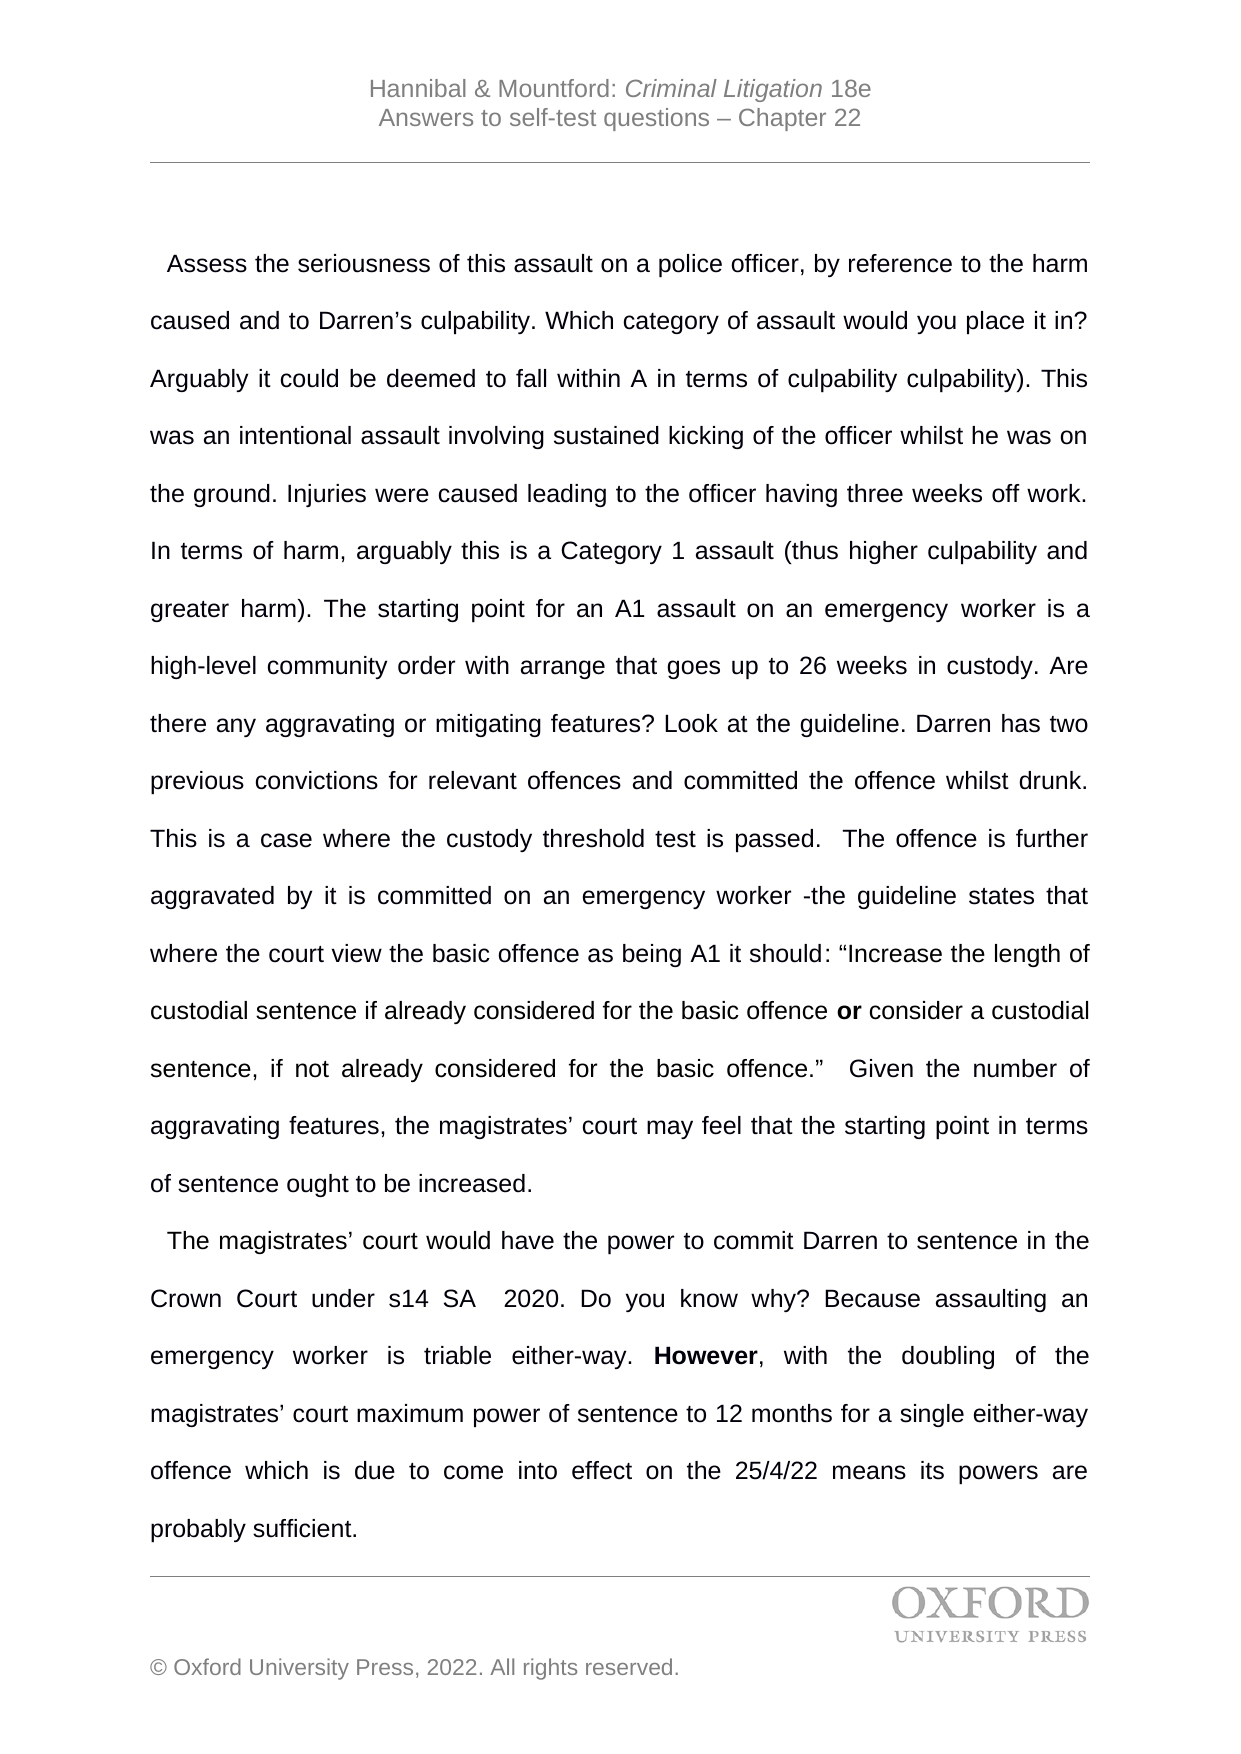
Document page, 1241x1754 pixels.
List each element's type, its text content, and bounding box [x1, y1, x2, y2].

text Assess the seriousness of this assault on a police officer, by reference to the harm caused and to Darren’s culpability. Which category of assault would you place it in? Arguably it could be deemed to fall within A in terms of culpability culpability). This was an intentional assault involving sustained kicking of the officer whilst he was on the ground. Injuries were caused leading to the officer having three weeks off work. In terms of harm, arguably this is a Category 1 assault (thus higher culpability and greater harm). The starting point for an A1 assault on an emergency worker is a high-level community order with arrange that goes up to 26 weeks in custody. Are there any aggravating or mitigating features? Look at the guideline. Darren has two previous convictions for relevant offences and committed the offence whilst drunk. This is a case where the custody threshold test is passed. The offence is further aggravated by it is committed on an emergency worker -the guideline states that where the court view the basic offence as being A1 it should: “Increase the length of custodial sentence if already considered for the basic offence or consider a custodial sentence, if not already considered for the basic offence.” Given the number of aggravating features, the magistrates’ court may feel that the starting point in terms of sentence ought to be increased. [150, 249, 1090, 1197]
picture [890, 1578, 1091, 1654]
text The magistrates’ court would have the power to commit Darren to sentence in the Crown Court under s14 SA 2020. Do you know why? Because assaulting an emergency worker is triable either-way. However, with the doubling of the magistrates’ court maximum power of sentence to 12 months for a single either-way offence which is due to come into effect on the 25/4/22 means its powers are probably sufficient. [150, 1226, 1090, 1542]
